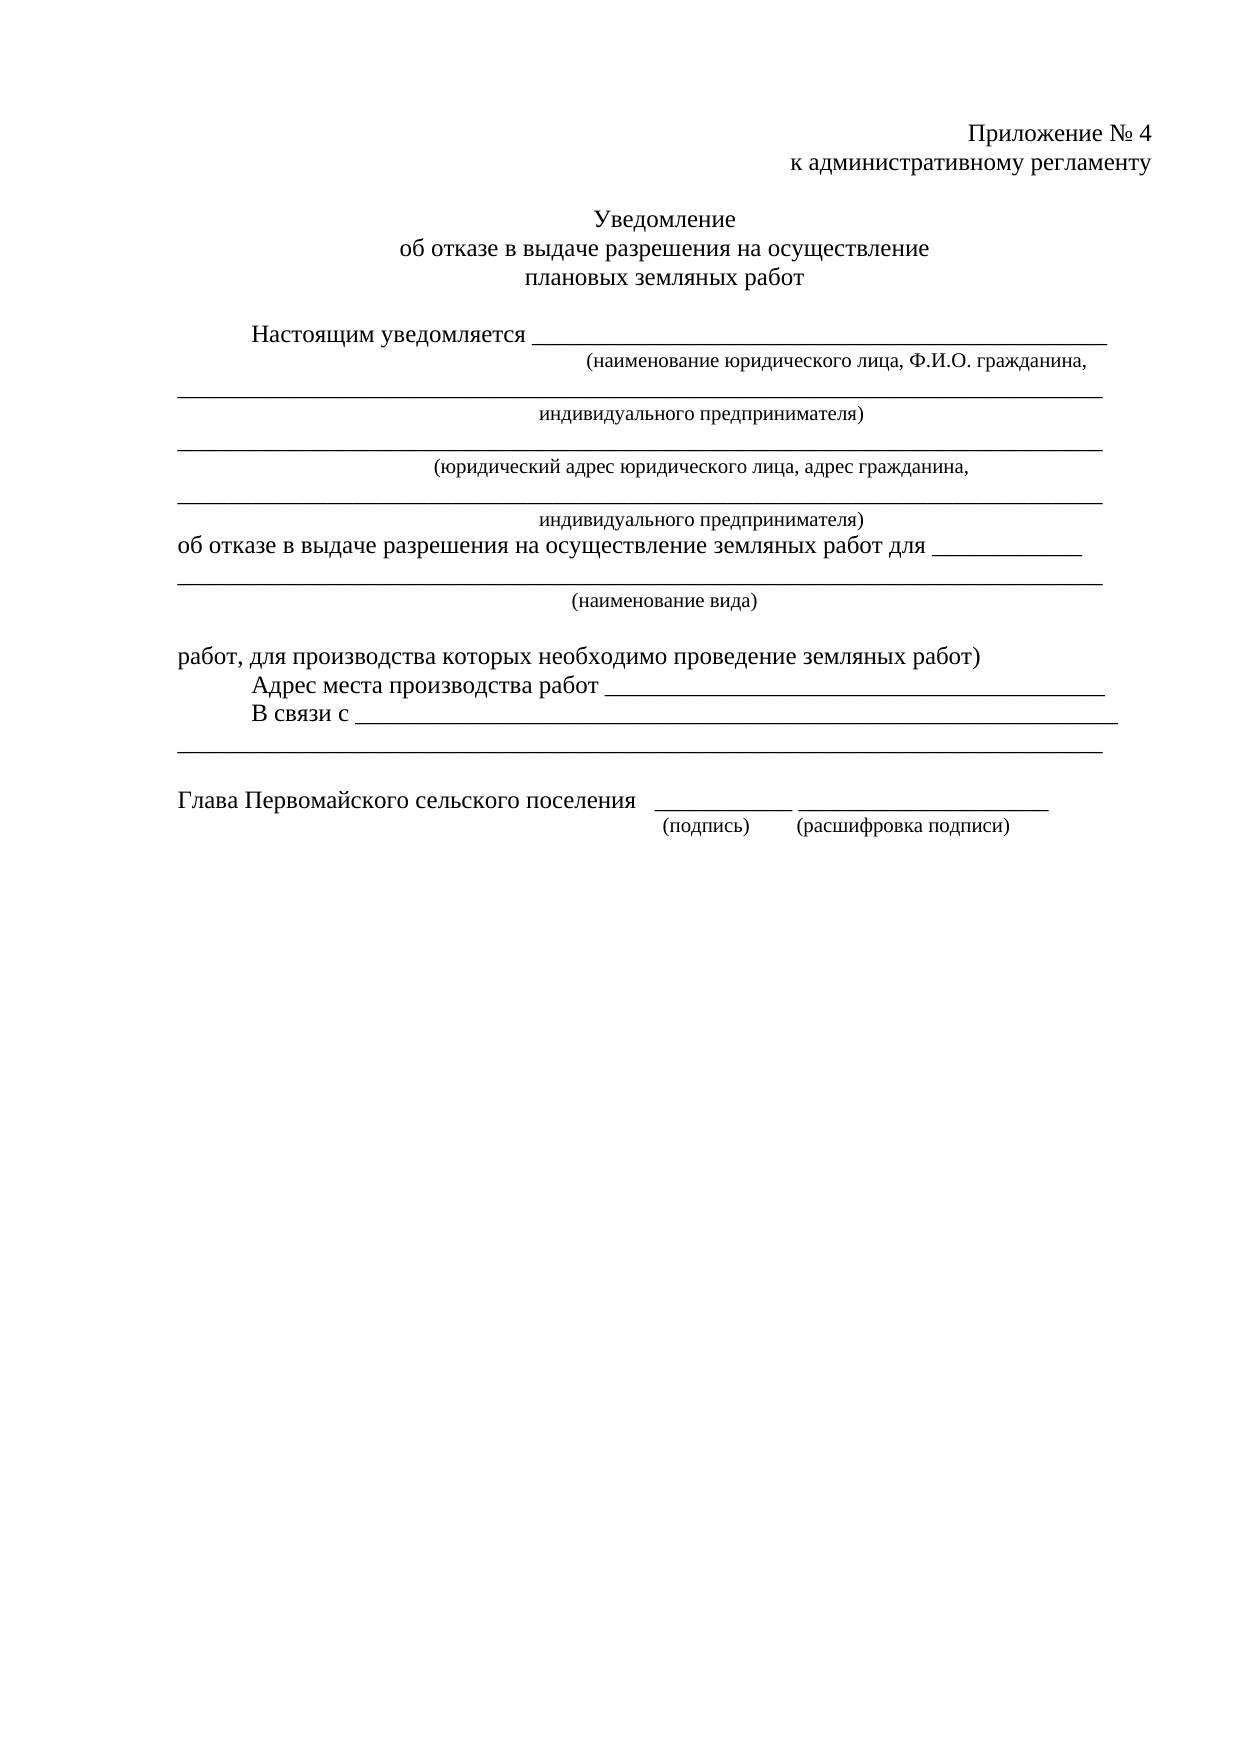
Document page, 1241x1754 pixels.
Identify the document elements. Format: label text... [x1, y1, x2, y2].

text __________________________________________________________________________ [177, 478, 1152, 507]
text (подпись) (расшифровка подписи) [177, 813, 1152, 837]
text __________________________________________________________________________ [177, 559, 1152, 588]
text (наименование юридического лица, Ф.И.О. гражданина, [177, 348, 1152, 372]
text __________________________________________________________________________ [177, 372, 1152, 401]
text об отказе в выдаче разрешения на осуществление земляных работ для ____________ [177, 531, 1152, 559]
text Настоящим уведомляется ______________________________________________ [177, 319, 1152, 348]
text (наименование вида) [177, 588, 1152, 612]
text Глава Первомайского сельского поселения ___________ ____________________ [177, 785, 1152, 813]
text (юридический адрес юридического лица, адрес гражданина, [177, 454, 1152, 478]
text Уведомление [177, 204, 1152, 233]
text В связи с _____________________________________________________________ [177, 698, 1152, 727]
text __________________________________________________________________________ [177, 425, 1152, 454]
text плановых земляных работ [177, 262, 1152, 291]
text об отказе в выдаче разрешения на осуществление [177, 233, 1152, 262]
text к административному регламенту [177, 147, 1152, 176]
text индивидуального предпринимателя) [177, 507, 1152, 531]
text __________________________________________________________________________ [177, 727, 1152, 756]
text работ, для производства которых необходимо проведение земляных работ) [177, 641, 1152, 670]
text Адрес места производства работ ________________________________________ [177, 670, 1152, 698]
text Приложение № 4 [177, 118, 1152, 147]
text индивидуального предпринимателя) [177, 401, 1152, 425]
